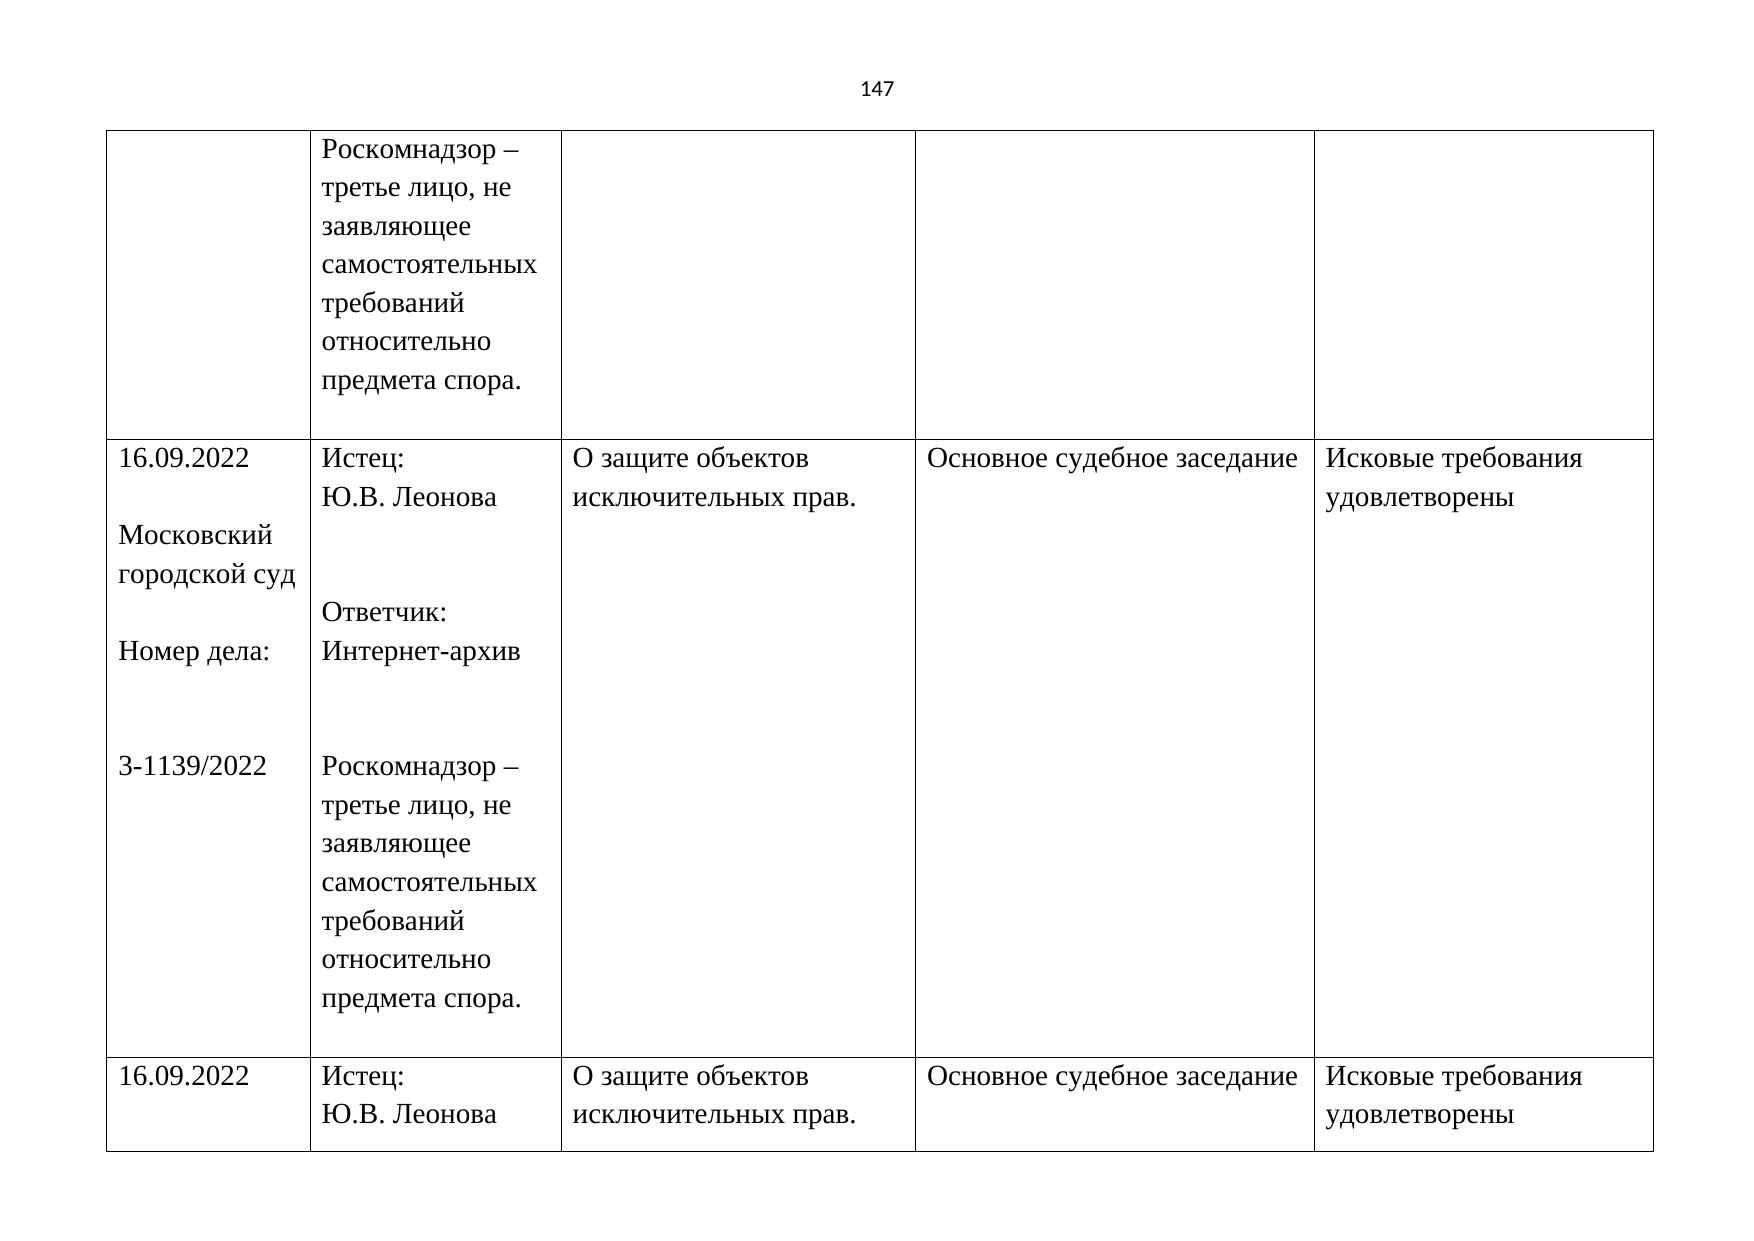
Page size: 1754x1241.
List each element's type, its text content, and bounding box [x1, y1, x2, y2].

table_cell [311, 1058, 561, 1151]
table_cell Истец: Ю.В. Леонова Ответчик: Интернет-архив Роскомнадзор – третье лицо, не заявляющее самостоятельных требований относительно предмета спора. [311, 440, 561, 1057]
table_cell Основное судебное заседание [916, 440, 1314, 1057]
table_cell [107, 131, 310, 439]
table_cell Исковые требования удовлетворены [1315, 440, 1653, 1057]
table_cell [562, 131, 915, 439]
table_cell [916, 131, 1314, 439]
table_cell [1315, 131, 1653, 439]
table_cell О защите объектов исключительных прав. [562, 440, 915, 1057]
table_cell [107, 1058, 310, 1151]
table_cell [311, 131, 561, 439]
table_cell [1315, 1058, 1653, 1151]
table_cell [562, 1058, 915, 1151]
table_cell 16.09.2022 Московский городской суд Номер дела: 3-1139/2022 [107, 440, 310, 1057]
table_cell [916, 1058, 1314, 1151]
